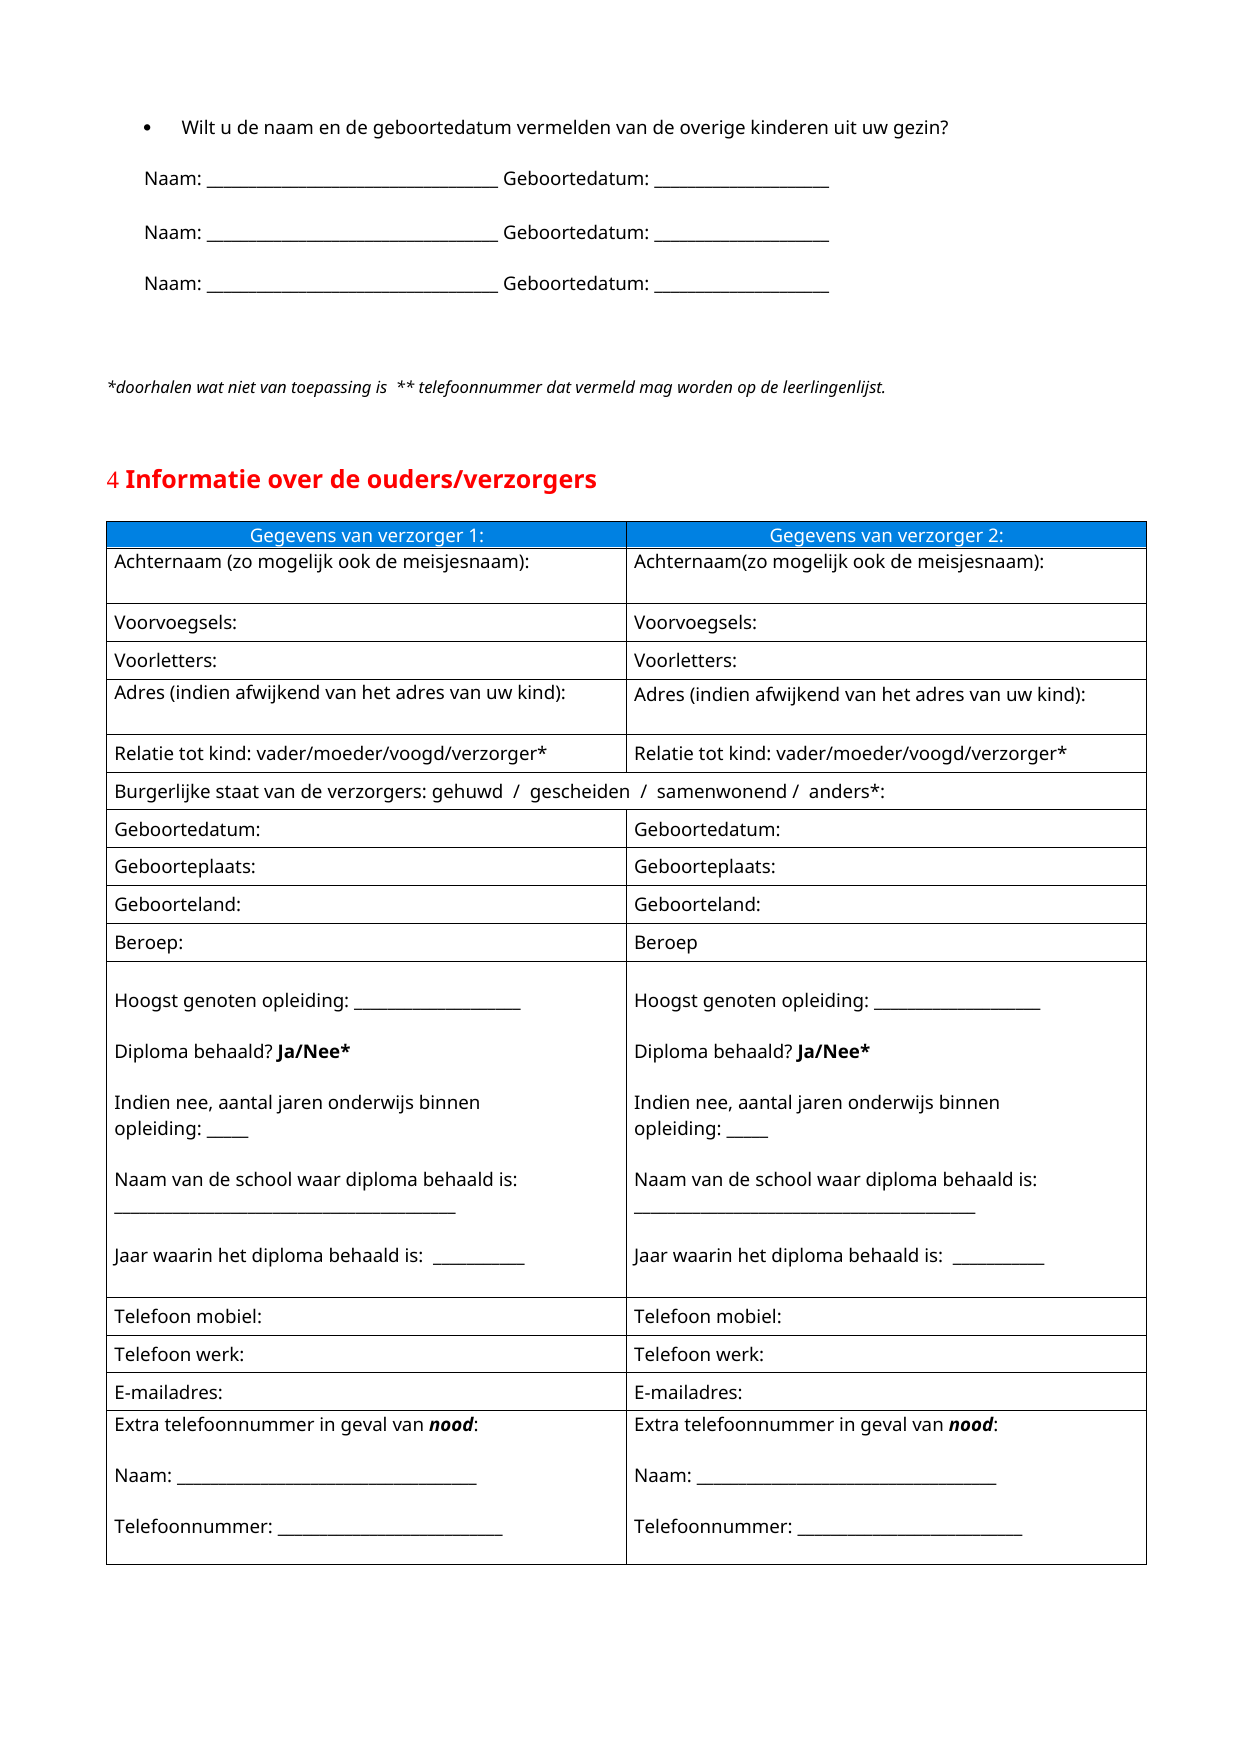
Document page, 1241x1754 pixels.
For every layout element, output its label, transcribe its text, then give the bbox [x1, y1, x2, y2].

table_cell Beroep: [107, 924, 626, 961]
table_cell Extra telefoonnummer in geval van nood: Naam: ____________________________________ Telefoonnummer: ___________________________ [107, 1411, 626, 1564]
table_cell E-mailadres: [627, 1373, 1146, 1410]
text  Informatie over de ouders/verzorgers [106, 427, 1134, 495]
table_cell Geboorteplaats: [627, 848, 1146, 885]
table_cell E-mailadres: [107, 1373, 626, 1410]
table_cell Telefoon werk: [107, 1336, 626, 1372]
table_cell Achternaam (zo mogelijk ook de meisjesnaam): [107, 549, 626, 603]
table_cell Adres (indien afwijkend van het adres van uw kind): [107, 680, 626, 734]
table_cell Telefoon mobiel: [107, 1298, 626, 1334]
table_cell Voorvoegsels: [107, 604, 626, 641]
table_header Gegevens van verzorger 2: [627, 522, 1146, 547]
table_cell Geboorteland: [627, 886, 1146, 923]
table_cell Hoogst genoten opleiding: ____________________ Diploma behaald? Ja/Nee* Indien nee, aantal jaren onderwijs binnen opleiding: _____ Naam van de school waar diploma behaald is: _________________________________________ Jaar waarin het diploma behaald is: ___________ [107, 962, 626, 1297]
table_cell Geboortedatum: [627, 810, 1146, 847]
table_cell Voorvoegsels: [627, 604, 1146, 641]
table_cell Burgerlijke staat van de verzorgers: gehuwd / gescheiden / samenwonend / anders*: [107, 773, 1146, 809]
text Naam: ___________________________________ Geboortedatum: _____________________ [144, 271, 1134, 376]
table_cell Telefoon mobiel: [627, 1298, 1146, 1334]
table_cell Hoogst genoten opleiding: ____________________ Diploma behaald? Ja/Nee* Indien nee, aantal jaren onderwijs binnen opleiding: _____ Naam van de school waar diploma behaald is: _________________________________________ Jaar waarin het diploma behaald is: ___________ [627, 962, 1146, 1297]
table_cell Geboortedatum: [107, 810, 626, 847]
table_header Gegevens van verzorger 1: [107, 522, 626, 547]
table_cell Voorletters: [107, 642, 626, 678]
text *doorhalen wat niet van toepassing is ** telefoonnummer dat vermeld mag worden op de leerlingenlijst. [106, 376, 1134, 427]
table_cell Geboorteland: [107, 886, 626, 923]
text Naam: ___________________________________ Geboortedatum: _____________________ [144, 165, 1134, 219]
table_cell Extra telefoonnummer in geval van nood: Naam: ____________________________________ Telefoonnummer: ___________________________ [627, 1411, 1146, 1564]
text Naam: ___________________________________ Geboortedatum: _____________________ [144, 219, 1134, 245]
table_cell Telefoon werk: [627, 1336, 1146, 1372]
table_cell Relatie tot kind: vader/moeder/voogd/verzorger* [627, 735, 1146, 772]
table_cell Voorletters: [627, 642, 1146, 678]
table_cell Relatie tot kind: vader/moeder/voogd/verzorger* [107, 735, 626, 772]
table_cell Beroep [627, 924, 1146, 961]
table_cell Achternaam(zo mogelijk ook de meisjesnaam): [627, 549, 1146, 603]
table_cell Adres (indien afwijkend van het adres van uw kind): [627, 680, 1146, 734]
table_cell Geboorteplaats: [107, 848, 626, 885]
list Wilt u de naam en de geboortedatum vermelden van de overige kinderen uit uw gezin? [144, 114, 1134, 140]
